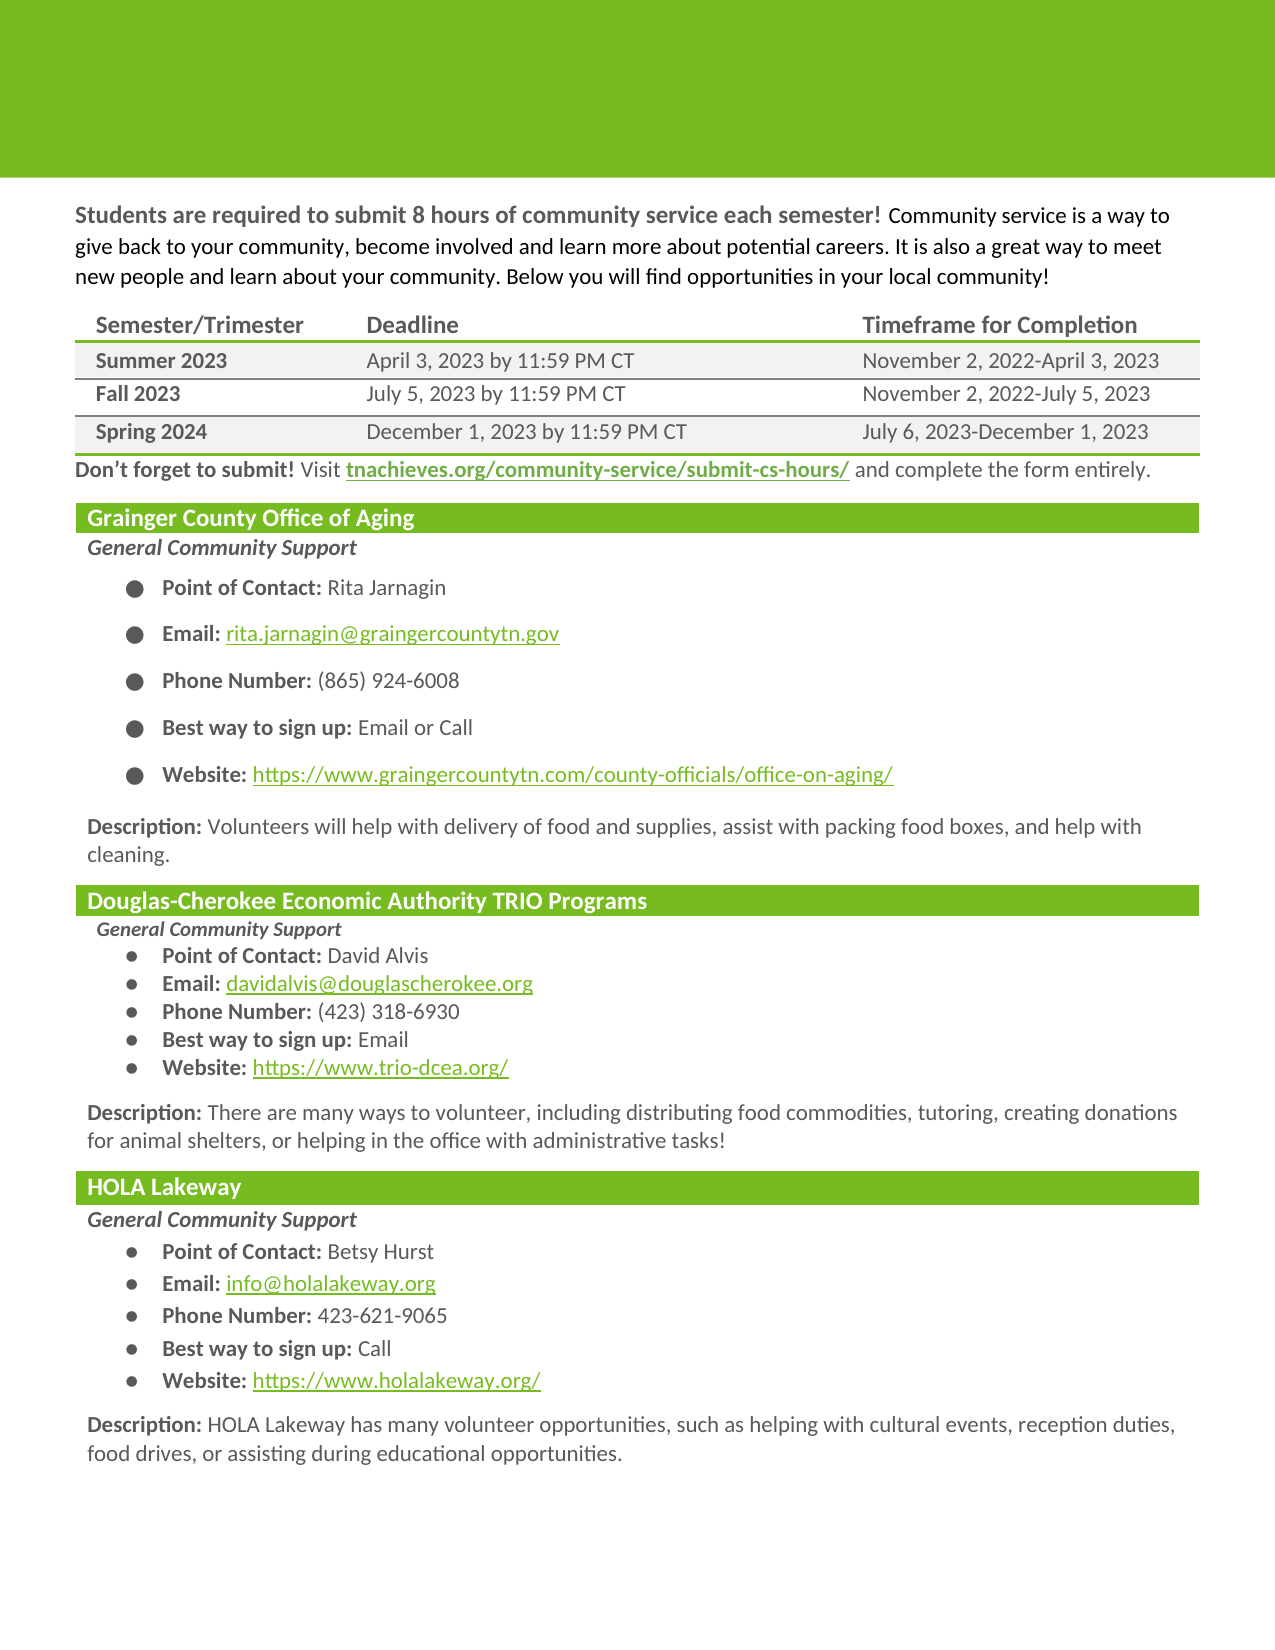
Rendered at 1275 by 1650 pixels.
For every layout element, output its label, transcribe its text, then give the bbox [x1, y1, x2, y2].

table_cell December 1, 2023 by 11:59 PM CT [346, 417, 842, 452]
table_cell General Community Support Point of Contact: David Alvis Email: davidalvis@douglascherokee.org Phone Number: (423) 318-6930 Best way to sign up: Email Website: https://www.trio-dcea.org/ Description: There are many ways to volunteer, including distributing food commodities, tutoring, creating donations for animal shelters, or helping in the office with administrative tasks! [76, 916, 1199, 1171]
table_cell General Community Support Point of Contact: Betsy Hurst Email: info@holalakeway.org Phone Number: 423-621-9065 Best way to sign up: Call Website: https://www.holalakeway.org/ Description: HOLA Lakeway has many volunteer opportunities, such as helping with cultural events, reception duties, food drives, or assisting during educational opportunities. [76, 1205, 1199, 1483]
table_cell HOLA Lakeway [76, 1171, 1199, 1205]
text Students are required to submit 8 hours of community service each semester! Community service is a way to give back to your community, become involved and learn more about potential careers. It is also a great way to meet new people and learn about your community. Below you will find opportunities in your local community! [75, 199, 1200, 291]
table_header Deadline [346, 309, 842, 340]
table_cell General Community Support Point of Contact: Rita Jarnagin Email: rita.jarnagin@graingercountytn.gov Phone Number: (865) 924-6008 Best way to sign up: Email or Call Website: https://www.graingercountytn.com/county-officials/office-on-aging/ Description: Volunteers will help with delivery of food and supplies, assist with packing food boxes, and help with cleaning. [76, 533, 1199, 885]
table_cell April 3, 2023 by 11:59 PM CT [346, 343, 842, 377]
table_cell November 2, 2022-April 3, 2023 [842, 343, 1200, 377]
table_cell July 6, 2023-December 1, 2023 [842, 417, 1200, 452]
table_cell Spring 2024 [75, 417, 346, 452]
table_header Timeframe for Completion [842, 309, 1200, 340]
table_cell Douglas-Cherokee Economic Authority TRIO Programs [76, 885, 1199, 916]
text Don’t forget to submit! Visit tnachieves.org/community-service/submit-cs-hours/ and complete the form entirely. [75, 456, 1200, 483]
table_cell Fall 2023 [75, 380, 346, 415]
table_cell Summer 2023 [75, 343, 346, 377]
table_header Grainger County Office of Aging [76, 503, 1199, 533]
table_cell July 5, 2023 by 11:59 PM CT [346, 380, 842, 415]
table_cell November 2, 2022-July 5, 2023 [842, 380, 1200, 415]
table_header Semester/Trimester [75, 309, 346, 340]
